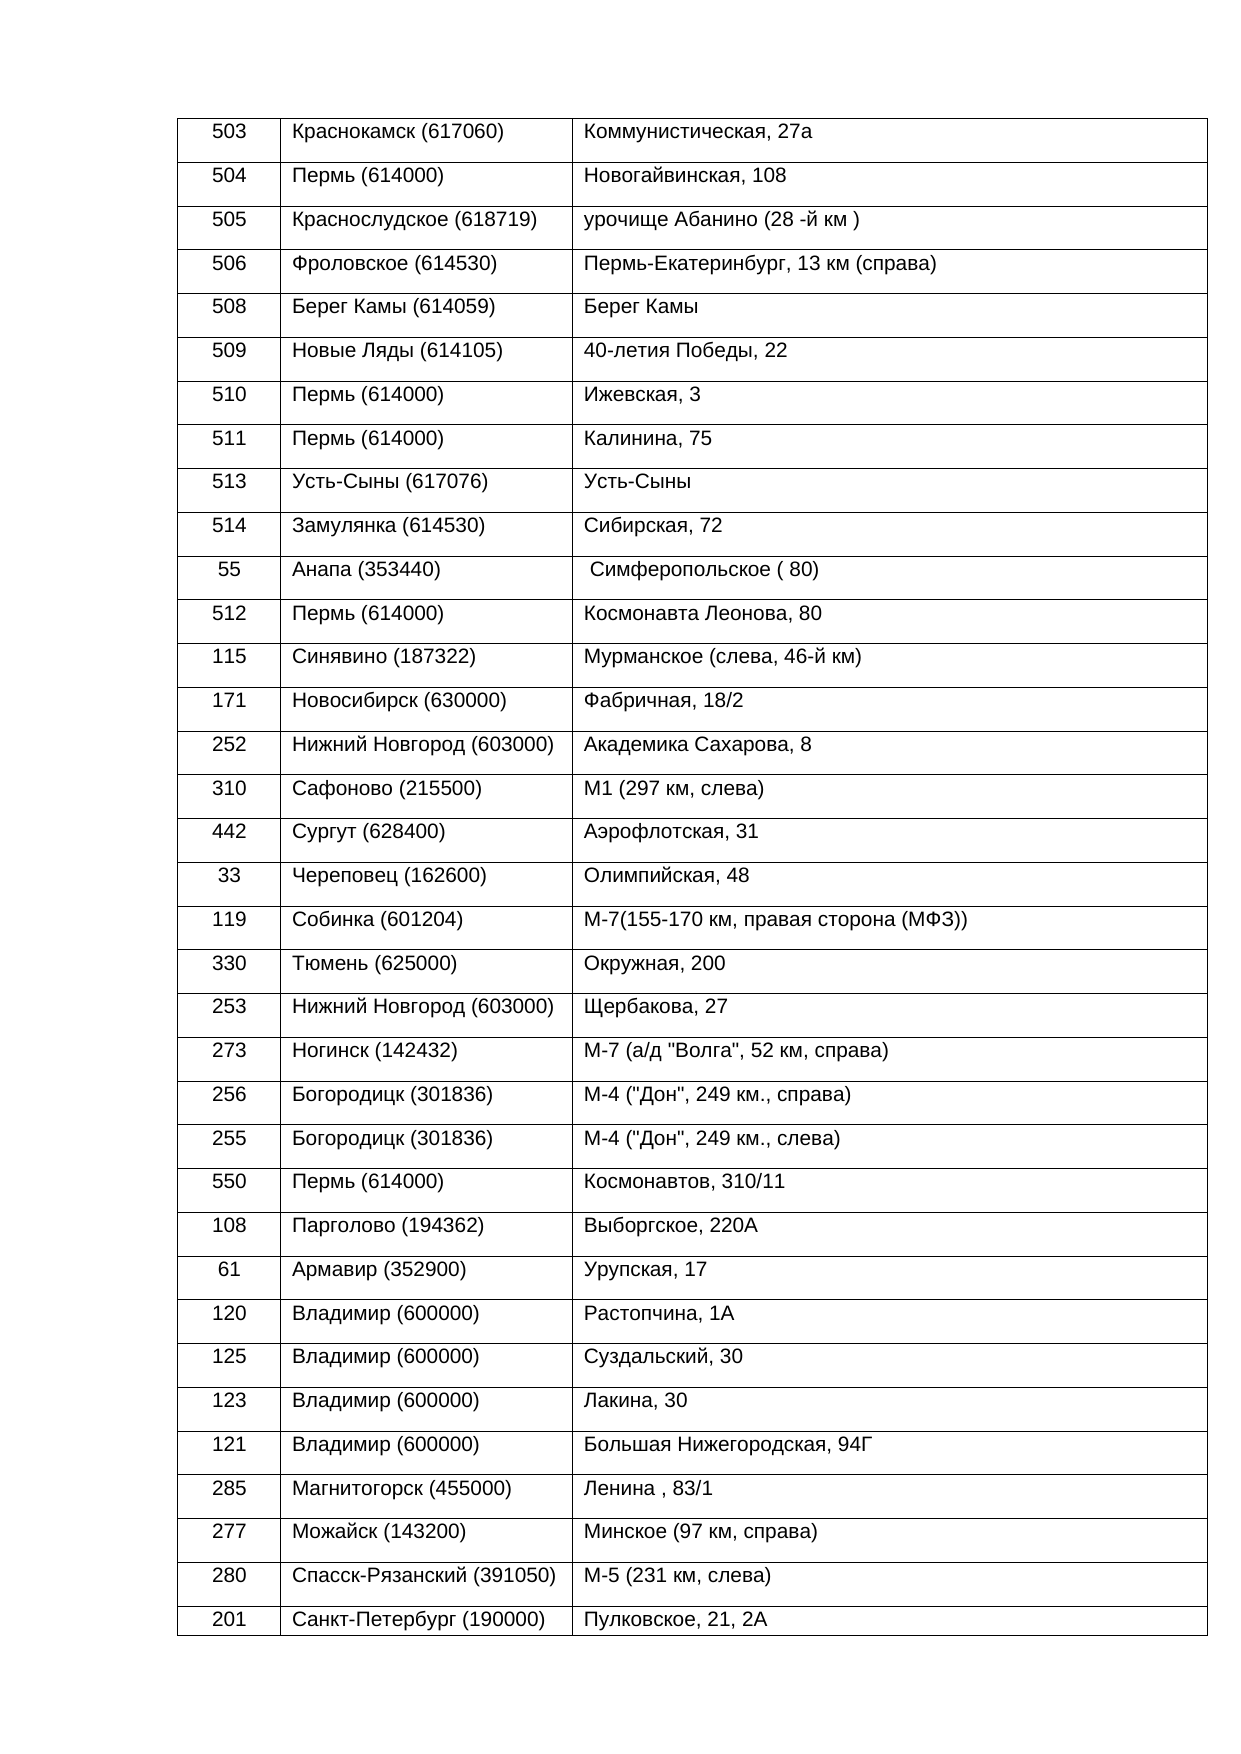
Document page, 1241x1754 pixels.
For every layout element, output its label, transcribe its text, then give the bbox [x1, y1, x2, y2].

table_cell 503 [178, 119, 280, 162]
table_cell 505 [178, 207, 280, 249]
table_cell 510 [178, 382, 280, 424]
table_cell Космонавтов, 310/11 [573, 1169, 1207, 1212]
table_cell Новые Ляды (614105) [281, 338, 572, 381]
table_cell 277 [178, 1519, 280, 1562]
table_cell 40-летия Победы, 22 [573, 338, 1207, 381]
table_cell Нижний Новгород (603000) [281, 994, 572, 1037]
table_cell 442 [178, 819, 280, 862]
table_cell 121 [178, 1432, 280, 1474]
table_cell М-7(155-170 км, правая сторона (МФЗ)) [573, 907, 1207, 949]
table_cell Калинина, 75 [573, 425, 1207, 468]
table_cell 115 [178, 644, 280, 687]
table_cell 508 [178, 294, 280, 337]
table_cell Владимир (600000) [281, 1344, 572, 1387]
table_cell Владимир (600000) [281, 1432, 572, 1474]
table_cell 108 [178, 1213, 280, 1256]
table_cell 330 [178, 950, 280, 993]
table_cell 506 [178, 250, 280, 293]
table_cell Богородицк (301836) [281, 1082, 572, 1124]
table_cell Замулянка (614530) [281, 513, 572, 556]
table_cell Окружная, 200 [573, 950, 1207, 993]
table_cell Пермь (614000) [281, 163, 572, 206]
table_cell Фабричная, 18/2 [573, 688, 1207, 731]
table_cell Анапа (353440) [281, 557, 572, 599]
table_cell Фроловское (614530) [281, 250, 572, 293]
table_cell 512 [178, 600, 280, 643]
table_cell Берег Камы (614059) [281, 294, 572, 337]
table_cell 255 [178, 1125, 280, 1168]
table_cell Новосибирск (630000) [281, 688, 572, 731]
table_cell Нижний Новгород (603000) [281, 732, 572, 774]
table_cell Урупская, 17 [573, 1257, 1207, 1299]
table_cell Пермь (614000) [281, 600, 572, 643]
table_cell 123 [178, 1388, 280, 1431]
table_cell Спасск-Рязанский (391050) [281, 1563, 572, 1606]
table_cell Сибирская, 72 [573, 513, 1207, 556]
table_cell 509 [178, 338, 280, 381]
table_cell Растопчина, 1А [573, 1300, 1207, 1343]
table_cell Владимир (600000) [281, 1300, 572, 1343]
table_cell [281, 1607, 572, 1635]
table_cell урочище Абанино (28 -й км ) [573, 207, 1207, 249]
table_cell М-5 (231 км, слева) [573, 1563, 1207, 1606]
table_cell Пермь (614000) [281, 1169, 572, 1212]
table_cell Сургут (628400) [281, 819, 572, 862]
table_cell Симферопольское ( 80) [573, 557, 1207, 599]
table_cell Усть-Сыны [573, 469, 1207, 512]
table_cell 504 [178, 163, 280, 206]
table_cell Большая Нижегородская, 94Г [573, 1432, 1207, 1474]
table_cell 119 [178, 907, 280, 949]
table_cell М1 (297 км, слева) [573, 775, 1207, 818]
table_cell 310 [178, 775, 280, 818]
table_cell 285 [178, 1475, 280, 1518]
table_cell Новогайвинская, 108 [573, 163, 1207, 206]
table_cell Владимир (600000) [281, 1388, 572, 1431]
table_cell М-4 ("Дон", 249 км., справа) [573, 1082, 1207, 1124]
table_cell Магнитогорск (455000) [281, 1475, 572, 1518]
table_cell 120 [178, 1300, 280, 1343]
table_cell Синявино (187322) [281, 644, 572, 687]
table_cell 252 [178, 732, 280, 774]
table_cell Сафоново (215500) [281, 775, 572, 818]
table_cell 513 [178, 469, 280, 512]
table_cell Коммунистическая, 27а [573, 119, 1207, 162]
table_cell 33 [178, 863, 280, 906]
table_cell Берег Камы [573, 294, 1207, 337]
table_cell Пулковское, 21, 2А [573, 1607, 1207, 1635]
table_cell Краснослудское (618719) [281, 207, 572, 249]
table_cell Парголово (194362) [281, 1213, 572, 1256]
table_cell М-7 (а/д "Волга", 52 км, справа) [573, 1038, 1207, 1081]
table_cell Тюмень (625000) [281, 950, 572, 993]
table_cell 171 [178, 688, 280, 731]
table_cell Минское (97 км, справа) [573, 1519, 1207, 1562]
table_cell 201 [178, 1607, 280, 1635]
table_cell Аэрофлотская, 31 [573, 819, 1207, 862]
table_cell 514 [178, 513, 280, 556]
table_cell Ленина , 83/1 [573, 1475, 1207, 1518]
table_cell Ногинск (142432) [281, 1038, 572, 1081]
table_cell Можайск (143200) [281, 1519, 572, 1562]
table_cell Космонавта Леонова, 80 [573, 600, 1207, 643]
table_cell 253 [178, 994, 280, 1037]
table_cell 511 [178, 425, 280, 468]
table_cell 256 [178, 1082, 280, 1124]
table_cell Пермь (614000) [281, 382, 572, 424]
table_cell Лакина, 30 [573, 1388, 1207, 1431]
table_cell 273 [178, 1038, 280, 1081]
table_cell Череповец (162600) [281, 863, 572, 906]
table_cell Мурманское (слева, 46-й км) [573, 644, 1207, 687]
table_cell 550 [178, 1169, 280, 1212]
table_cell Собинка (601204) [281, 907, 572, 949]
table_cell Армавир (352900) [281, 1257, 572, 1299]
table_cell 55 [178, 557, 280, 599]
table_cell 61 [178, 1257, 280, 1299]
table_cell 280 [178, 1563, 280, 1606]
table_cell Богородицк (301836) [281, 1125, 572, 1168]
table_cell Пермь-Екатеринбург, 13 км (справа) [573, 250, 1207, 293]
table_cell Ижевская, 3 [573, 382, 1207, 424]
table_cell Пермь (614000) [281, 425, 572, 468]
table_cell М-4 ("Дон", 249 км., слева) [573, 1125, 1207, 1168]
table_cell Щербакова, 27 [573, 994, 1207, 1037]
table_cell 125 [178, 1344, 280, 1387]
table_cell Суздальский, 30 [573, 1344, 1207, 1387]
table_cell Усть-Сыны (617076) [281, 469, 572, 512]
table_cell Академика Сахарова, 8 [573, 732, 1207, 774]
table_cell Выборгское, 220А [573, 1213, 1207, 1256]
table_cell Краснокамск (617060) [281, 119, 572, 162]
table_cell Олимпийская, 48 [573, 863, 1207, 906]
